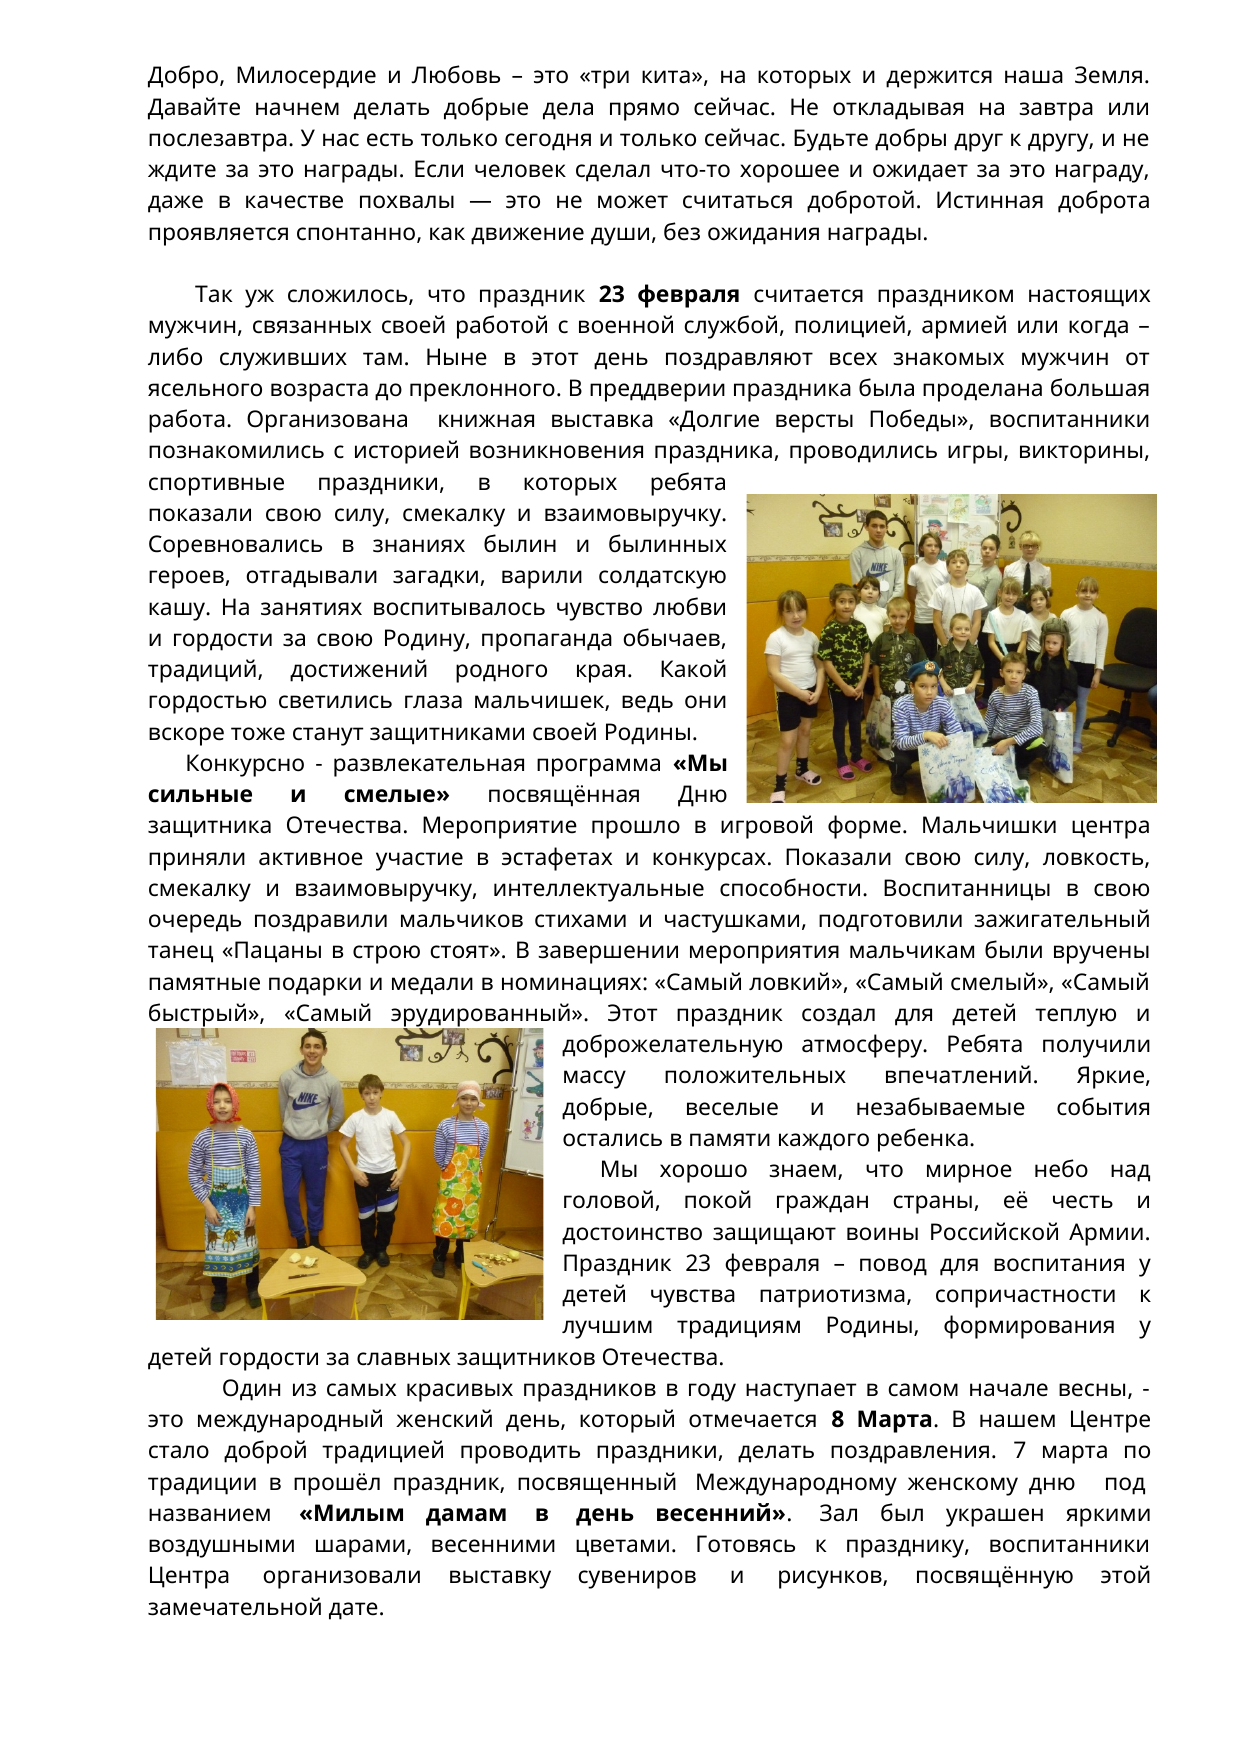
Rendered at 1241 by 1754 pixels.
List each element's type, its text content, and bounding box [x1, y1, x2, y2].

picture [746, 494, 1157, 803]
text Так уж сложилось, что праздник 23 февраля считается праздником настоящих мужчин, связанных своей работой с военной службой, полицией, армией или когда – либо служивших там. Ныне в этот день поздравляют всех знакомых мужчин от ясельного возраста до преклонного. В преддверии праздника была проделана большая работа. Организована книжная выставка «Долгие версты Победы», воспитанники познакомились с историей возникновения праздника, проводились игры, викторины, спортивные праздники, в которых ребята показали свою силу, смекалку и взаимовыручку. Соревновались в знаниях былин и былинных героев, отгадывали загадки, варили солдатскую кашу. На занятиях воспитывалось чувство любви и гордости за свою Родину, пропаганда обычаев, традиций, достижений родного края. Какой гордостью светились глаза мальчишек, ведь они вскоре тоже станут защитниками своей Родины. [148, 278, 1152, 747]
text Мы хорошо знаем, что мирное небо над головой, покой граждан страны, её честь и достоинство защищают воины Российской Армии. Праздник 23 февраля – повод для воспитания у детей чувства патриотизма, сопричастности к лучшим традициям Родины, формирования у детей гордости за славных защитников Отечества. [148, 1153, 1152, 1372]
text Один из самых красивых праздников в году наступает в самом начале весны, - это международный женский день, который отмечается 8 Марта. В нашем Центре стало доброй традицией проводить праздники, делать поздравления. 7 марта по традиции в прошёл праздник, посвященный Международному женскому дню под названием «Милым дамам в день весенний». Зал был украшен яркими воздушными шарами, весенними цветами. Готовясь к празднику, воспитанники Центра организовали выставку сувениров и рисунков, посвящённую этой замечательной дате. [148, 1372, 1152, 1622]
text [148, 59, 1152, 247]
text Конкурсно - развлекательная программа «Мы сильные и смелые» посвящённая Дню защитника Отечества. Мероприятие прошло в игровой форме. Мальчишки центра приняли активное участие в эстафетах и конкурсах. Показали свою силу, ловкость, смекалку и взаимовыручку, интеллектуальные способности. Воспитанницы в свою очередь поздравили мальчиков стихами и частушками, подготовили зажигательный танец «Пацаны в строю стоят». В завершении мероприятия мальчикам были вручены памятные подарки и медали в номинациях: «Самый ловкий», «Самый смелый», «Самый быстрый», «Самый эрудированный». Этот праздник создал для детей теплую и доброжелательную атмосферу. Ребята получили массу положительных впечатлений. Яркие, добрые, веселые и незабываемые события остались в памяти каждого ребенка. [148, 747, 1152, 1153]
picture [155, 1028, 544, 1320]
